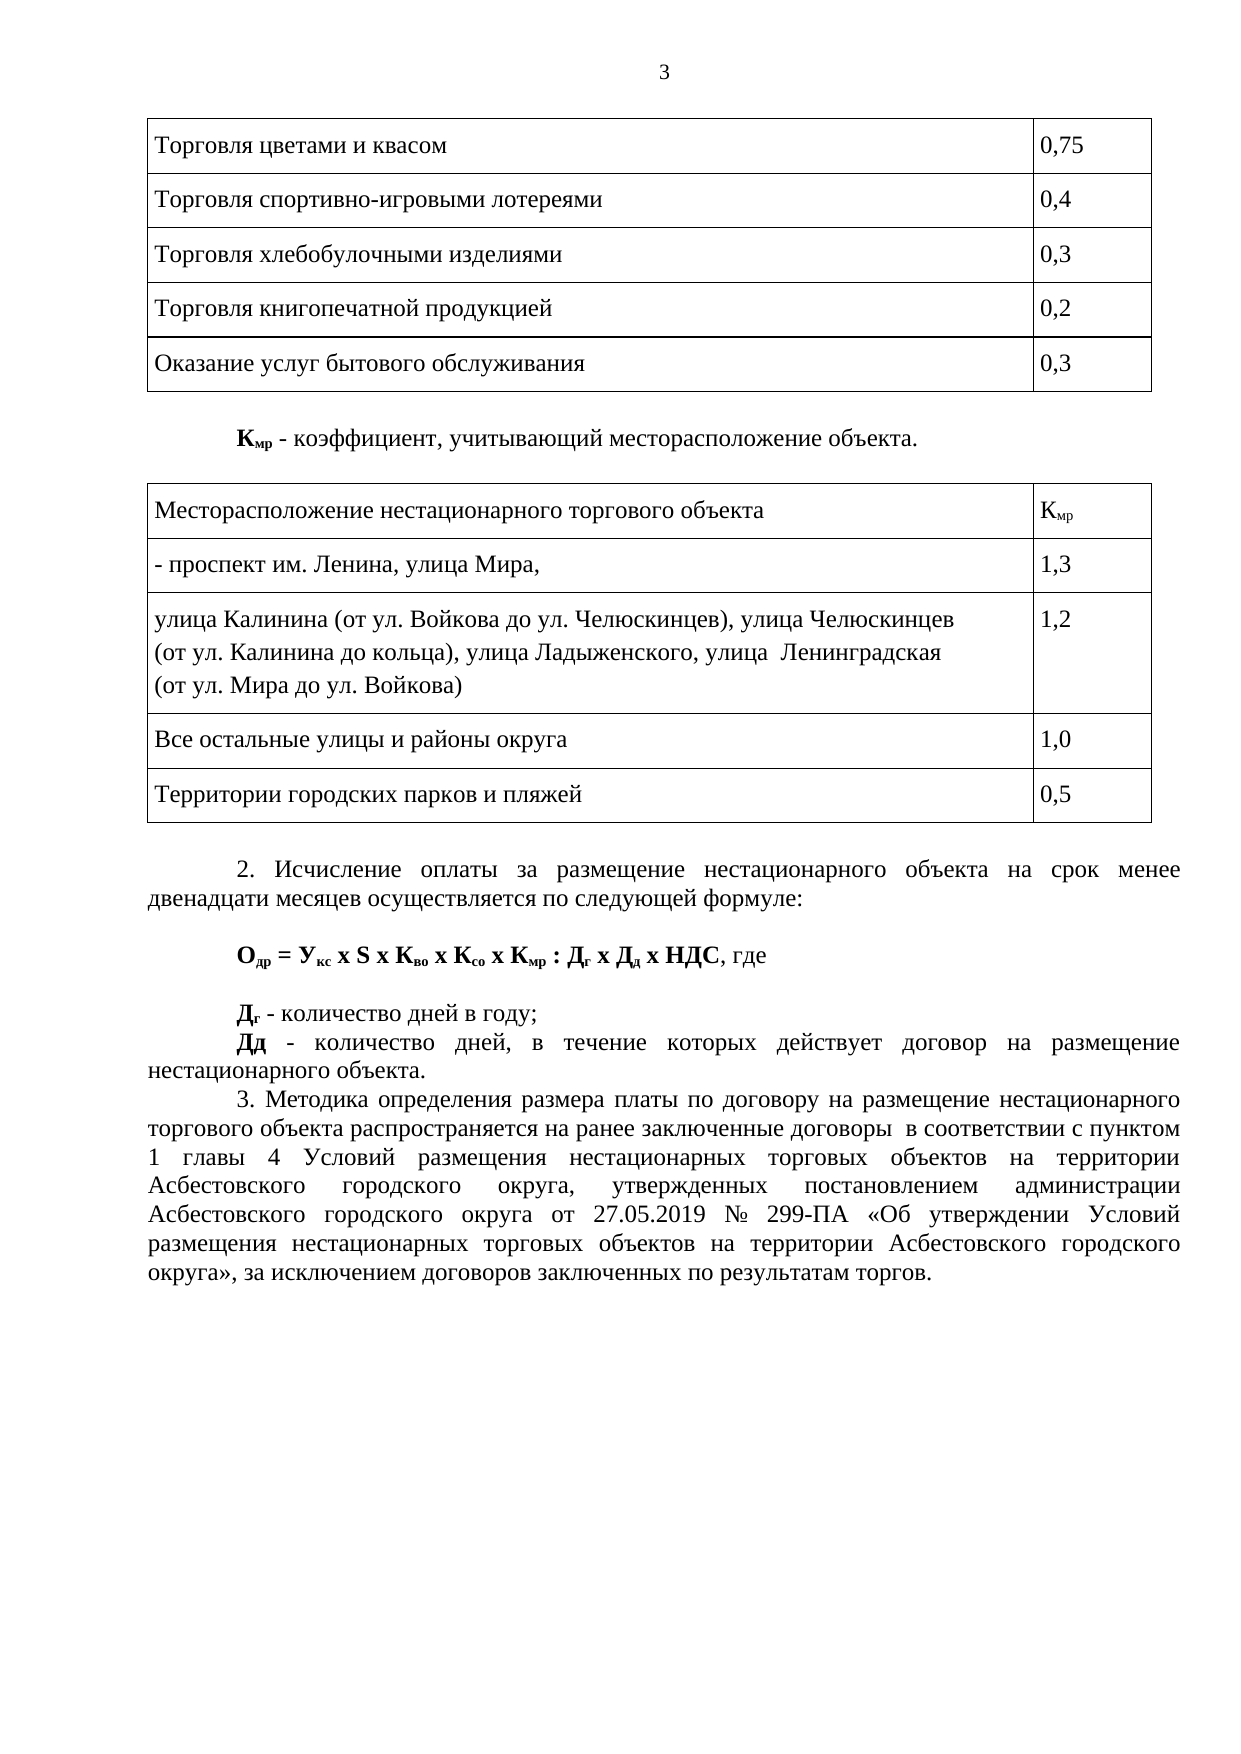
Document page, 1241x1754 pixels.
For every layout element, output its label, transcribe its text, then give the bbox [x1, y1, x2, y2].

table_cell Территории городских парков и пляжей [148, 769, 1033, 822]
table_header Месторасположение нестационарного торгового объекта [148, 484, 1033, 538]
table_cell - проспект им. Ленина, улица Мира, [148, 539, 1033, 592]
table_cell Все остальные улицы и районы округа [148, 714, 1033, 767]
table_cell Торговля спортивно-игровыми лотереями [148, 174, 1033, 227]
table_cell улица Калинина (от ул. Войкова до ул. Челюскинцев), улица Челюскинцев (от ул. Калинина до кольца), улица Ладыженского, улица Ленинградская (от ул. Мира до ул. Войкова) [148, 593, 1033, 713]
table_cell Торговля книгопечатной продукцией [148, 283, 1033, 336]
table_cell Торговля хлебобулочными изделиями [148, 228, 1033, 282]
text 3. Методика определения размера платы по договору на размещение нестационарного торгового объекта распространяется на ранее заключенные договоры в соответствии с пунктом 1 главы 4 Условий размещения нестационарных торговых объектов на территории Асбестовского городского округа, утвержденных постановлением администрации Асбестовского городского округа от 27.05.2019 № 299-ПА «Об утверждении Условий размещения нестационарных торговых объектов на территории Асбестовского городского округа», за исключением договоров заключенных по результатам торгов. [148, 1084, 1181, 1286]
text Дд - количество дней, в течение которых действует договор на размещение нестационарного объекта. [148, 1027, 1181, 1084]
table_cell 0,3 [1034, 228, 1151, 282]
table_header Кмр [1034, 484, 1151, 538]
text Одр = Укс x S x Кво x Ксо x Кмр : Дг x Дд x НДС, где [148, 941, 1181, 969]
text 2. Исчисление оплаты за размещение нестационарного объекта на срок менее двенадцати месяцев осуществляется по следующей формуле: [148, 854, 1181, 912]
table_cell 0,5 [1034, 769, 1151, 822]
table_cell 1,0 [1034, 714, 1151, 767]
table_cell 0,4 [1034, 174, 1151, 227]
text Кмр - коэффициент, учитывающий месторасположение объекта. [148, 423, 1181, 452]
table_cell Оказание услуг бытового обслуживания [148, 338, 1033, 391]
table_cell 1,2 [1034, 593, 1151, 713]
table_cell 1,3 [1034, 539, 1151, 592]
table_cell 0,75 [1034, 119, 1151, 173]
table_cell 0,2 [1034, 283, 1151, 336]
table_cell 0,3 [1034, 338, 1151, 391]
text Дг - количество дней в году; [148, 998, 1181, 1027]
table_cell Торговля цветами и квасом [148, 119, 1033, 173]
